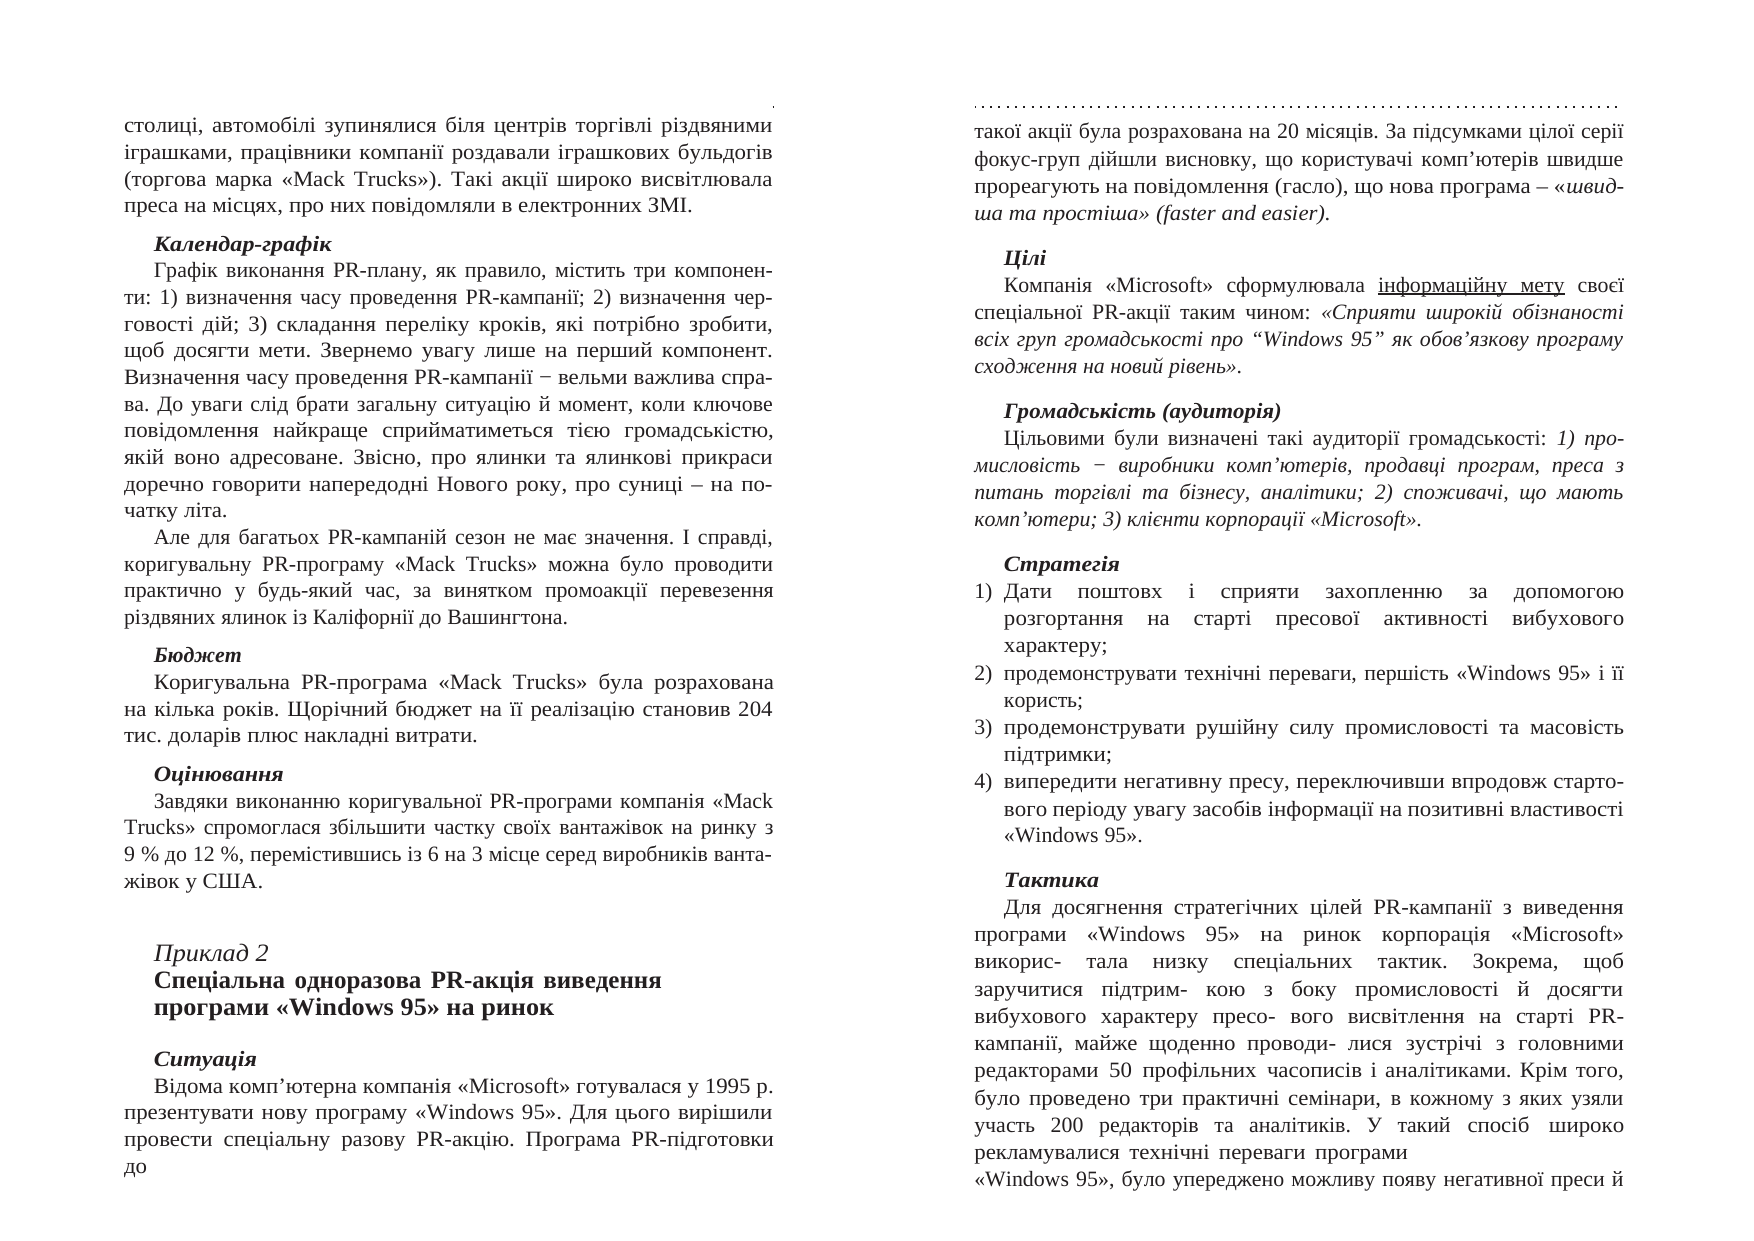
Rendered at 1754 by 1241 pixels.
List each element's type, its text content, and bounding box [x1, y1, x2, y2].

subtitle Календар-графік [153, 231, 778, 256]
subtitle Ситуація [153, 1046, 778, 1071]
text «Windows 95», було упереджено можливу появу негативної преси й досягнуто позитивного пабліситі. [974, 1166, 1624, 1191]
subtitle Стратегія [1004, 551, 1637, 576]
list випередити негативну пресу, переключивши впродовж старто- вого періоду увагу засобів інформації на позитивні властивості [974, 768, 1624, 821]
text Завдяки виконанню коригувальної PR-програми компанія «Mack Trucks» спромоглася збільшити частку своїх вантажівок на ринку з 9 % до 12 %, перемістившись із 6 на 3 місце серед виробників ванта- жівок у США. [124, 788, 774, 893]
text Графік виконання PR-плану, як правило, містить три компонен- ти: 1) визначення часу проведення PR-кампанії; 2) визначення чер- говості дій; 3) складання переліку кроків, які потрібно зробити, щоб досягти мети. Звернемо увагу лише на перший компонент. Визначення часу проведення PR-кампанії − вельми важлива спра- ва. До уваги слід брати загальну ситуацію й момент, коли ключове повідомлення найкраще сприйматиметься тією громадськістю, якій воно адресоване. Звісно, про ялинки та ялинкові прикраси доречно говорити напередодні Нового року, про суниці – на по- чатку літа. [124, 257, 774, 523]
list продемонструвати технічні переваги, першість «Windows 95» і її користь; [974, 660, 1624, 712]
text Відома комп’ютерна компанія «Microsoft» готувалася у 1995 р. презентувати нову програму «Windows 95». Для цього вирішили провести спеціальну разову PR-акцію. Програма PR-підготовки до [124, 1073, 774, 1178]
subtitle Бюджет [153, 642, 778, 667]
text «Windows 95». [1004, 823, 1637, 848]
text Приклад 2 [153, 939, 778, 967]
subtitle Цілі [1004, 244, 1637, 270]
list Дати поштовх і сприяти захопленню за допомогою розгортання на старті пресової активності вибухового характеру; [974, 578, 1624, 658]
subtitle Спеціальна одноразова PR-акція виведення програми «Windows 95» на ринок [153, 967, 734, 1021]
subtitle Громадськість (аудиторія) [1004, 398, 1637, 423]
text Коригувальна PR-програма «Mack Trucks» була розрахована на кілька років. Щорічний бюджет на її реалізацію становив 204 тис. доларів плюс накладні витрати. [124, 669, 774, 748]
text Компанія «Microsoft» сформулювала інформаційну мету своєї спеціальної PR-акції таким чином: «Сприяти широкій обізнаності всіх груп громадськості про “Windows 95” як обов’язкову програму сходження на новий рівень». [974, 272, 1624, 378]
text Але для багатьох PR-кампаній сезон не має значення. І справді, коригувальну PR-програму «Mack Trucks» можна було проводити практично у будь-який час, за винятком промоакції перевезення різдвяних ялинок із Каліфорнії до Вашингтона. [124, 524, 774, 629]
subtitle Оцінювання [153, 761, 778, 786]
text Для досягнення стратегічних цілей PR-кампанії з виведення програми «Windows 95» на ринок корпорація «Microsoft» викорис- тала низку спеціальних тактик. Зокрема, щоб заручитися підтрим- кою з боку промисловості й досягти вибухового характеру пресо- вого висвітлення на старті PR-кампанії, майже щоденно проводи- лися зустрічі з головними редакторами 50 профільних часописів і аналітиками. Крім того, було проведено три практичні семінари, в кожному з яких узяли участь 200 редакторів та аналітиків. У такий спосіб широко рекламувалися технічні переваги програми [974, 894, 1624, 1164]
text столиці, автомобілі зупинялися біля центрів торгівлі різдвяними іграшками, працівники компанії роздавали іграшкових бульдогів (торгова марка «Mack Trucks»). Такі акції широко висвітлювала преса на місцях, про них повідомляли в електронних ЗМІ. [124, 112, 774, 217]
subtitle Тактика [1004, 867, 1637, 892]
text Цільовими були визначені такі аудиторії громадськості: 1) про- мисловість − виробники комп’ютерів, продавці програм, преса з питань торгівлі та бізнесу, аналітики; 2) споживачі, що мають комп’ютери; 3) клієнти корпорації «Microsoft». [974, 425, 1624, 532]
text такої акції була розрахована на 20 місяців. За підсумками цілої серії фокус-груп дійшли висновку, що користувачі комп’ютерів швидше прореагують на повідомлення (гасло), що нова програма – «швид- ша та простіша» (faster and easier). [974, 118, 1624, 225]
list продемонструвати рушійну силу промисловості та масовість підтримки; [974, 714, 1624, 766]
